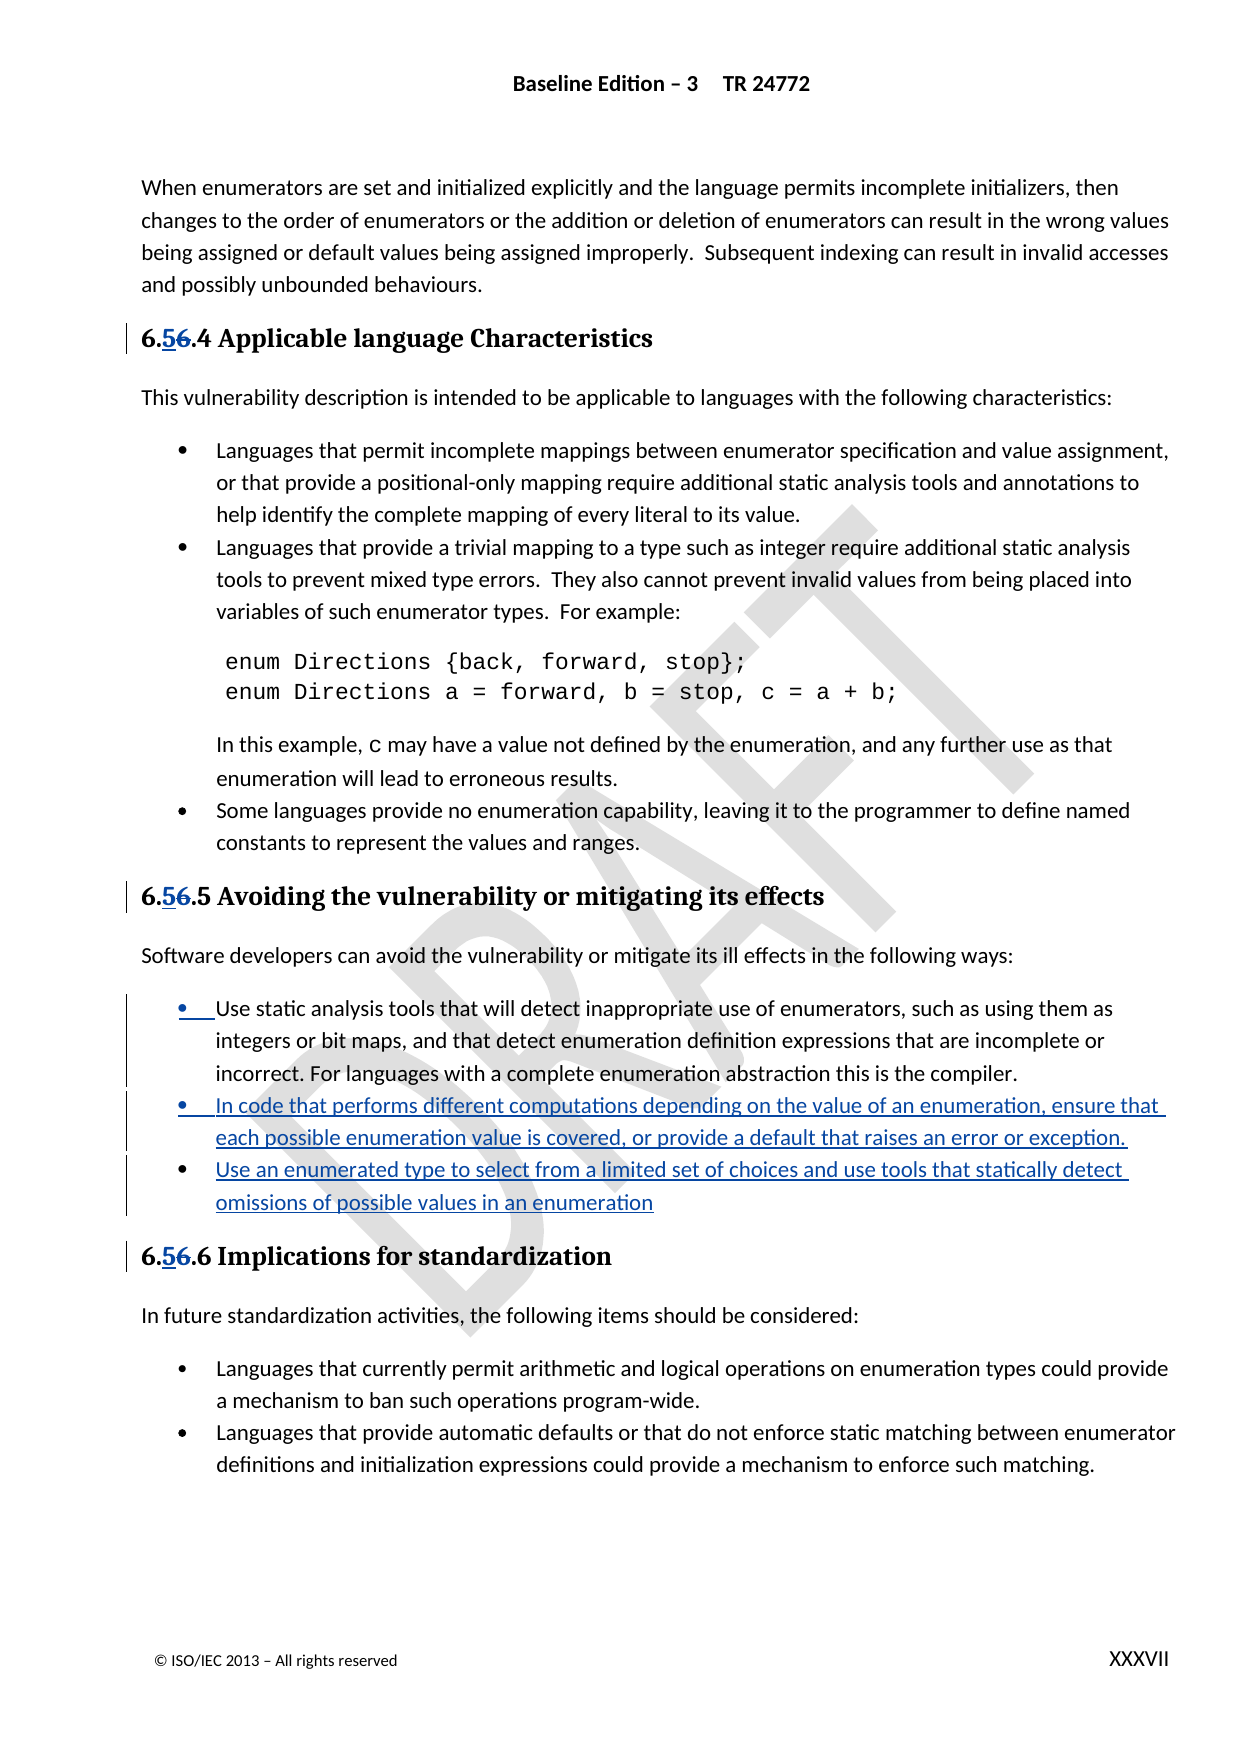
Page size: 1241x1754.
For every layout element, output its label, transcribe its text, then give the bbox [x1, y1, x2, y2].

list Use static analysis tools that will detect inappropriate use of enumerators, such as using them as integers or bit maps, and that detect enumeration definition expressions that are incomplete or incorrect. For languages with a complete enumeration abstraction this is the compiler. [178, 994, 1182, 1087]
text This vulnerability description is intended to be applicable to languages with the following characteristics: [141, 383, 1182, 411]
text Software developers can avoid the vulnerability or mitigate its ill effects in the following ways: [141, 941, 1182, 969]
subtitle 6..5 Avoiding the vulnerability or mitigating its effects [141, 881, 1182, 912]
text When enumerators are set and initialized explicitly and the language permits incomplete initializers, then changes to the order of enumerators or the addition or deletion of enumerators can result in the wrong values being assigned or default values being assigned improperly. Subsequent indexing can result in invalid accesses and possibly unbounded behaviours. [141, 173, 1182, 298]
list Languages that permit incomplete mappings between enumerator specification and value assignment, or that provide a positional-only mapping require additional static analysis tools and annotations to help identify the complete mapping of every literal to its value. [178, 436, 1182, 529]
subtitle 6..6 Implications for standardization [141, 1241, 1182, 1272]
list Languages that currently permit arithmetic and logical operations on enumeration types could provide a mechanism to ban such operations program-wide. [178, 1354, 1182, 1414]
text In this example, c may have a value not defined by the enumeration, and any further use as that enumeration will lead to erroneous results. [216, 731, 1182, 792]
text In future standardization activities, the following items should be considered: [141, 1301, 1182, 1329]
subtitle 6..4 Applicable language Characteristics [141, 323, 1182, 354]
list Languages that provide a trivial mapping to a type such as integer require additional static analysis tools to prevent mixed type errors. They also cannot prevent invalid values from being placed into variables of such enumerator types. For example: [178, 533, 1182, 625]
list Languages that provide automatic defaults or that do not enforce static matching between enumerator definitions and initialization expressions could provide a mechanism to enforce such matching. [178, 1418, 1182, 1478]
list Some languages provide no enumeration capability, leaving it to the programmer to define named constants to represent the values and ranges. [178, 796, 1182, 856]
text enum Directions {back, forward, stop}; enum Directions a = forward, b = stop, c = a + b; [225, 650, 1182, 706]
